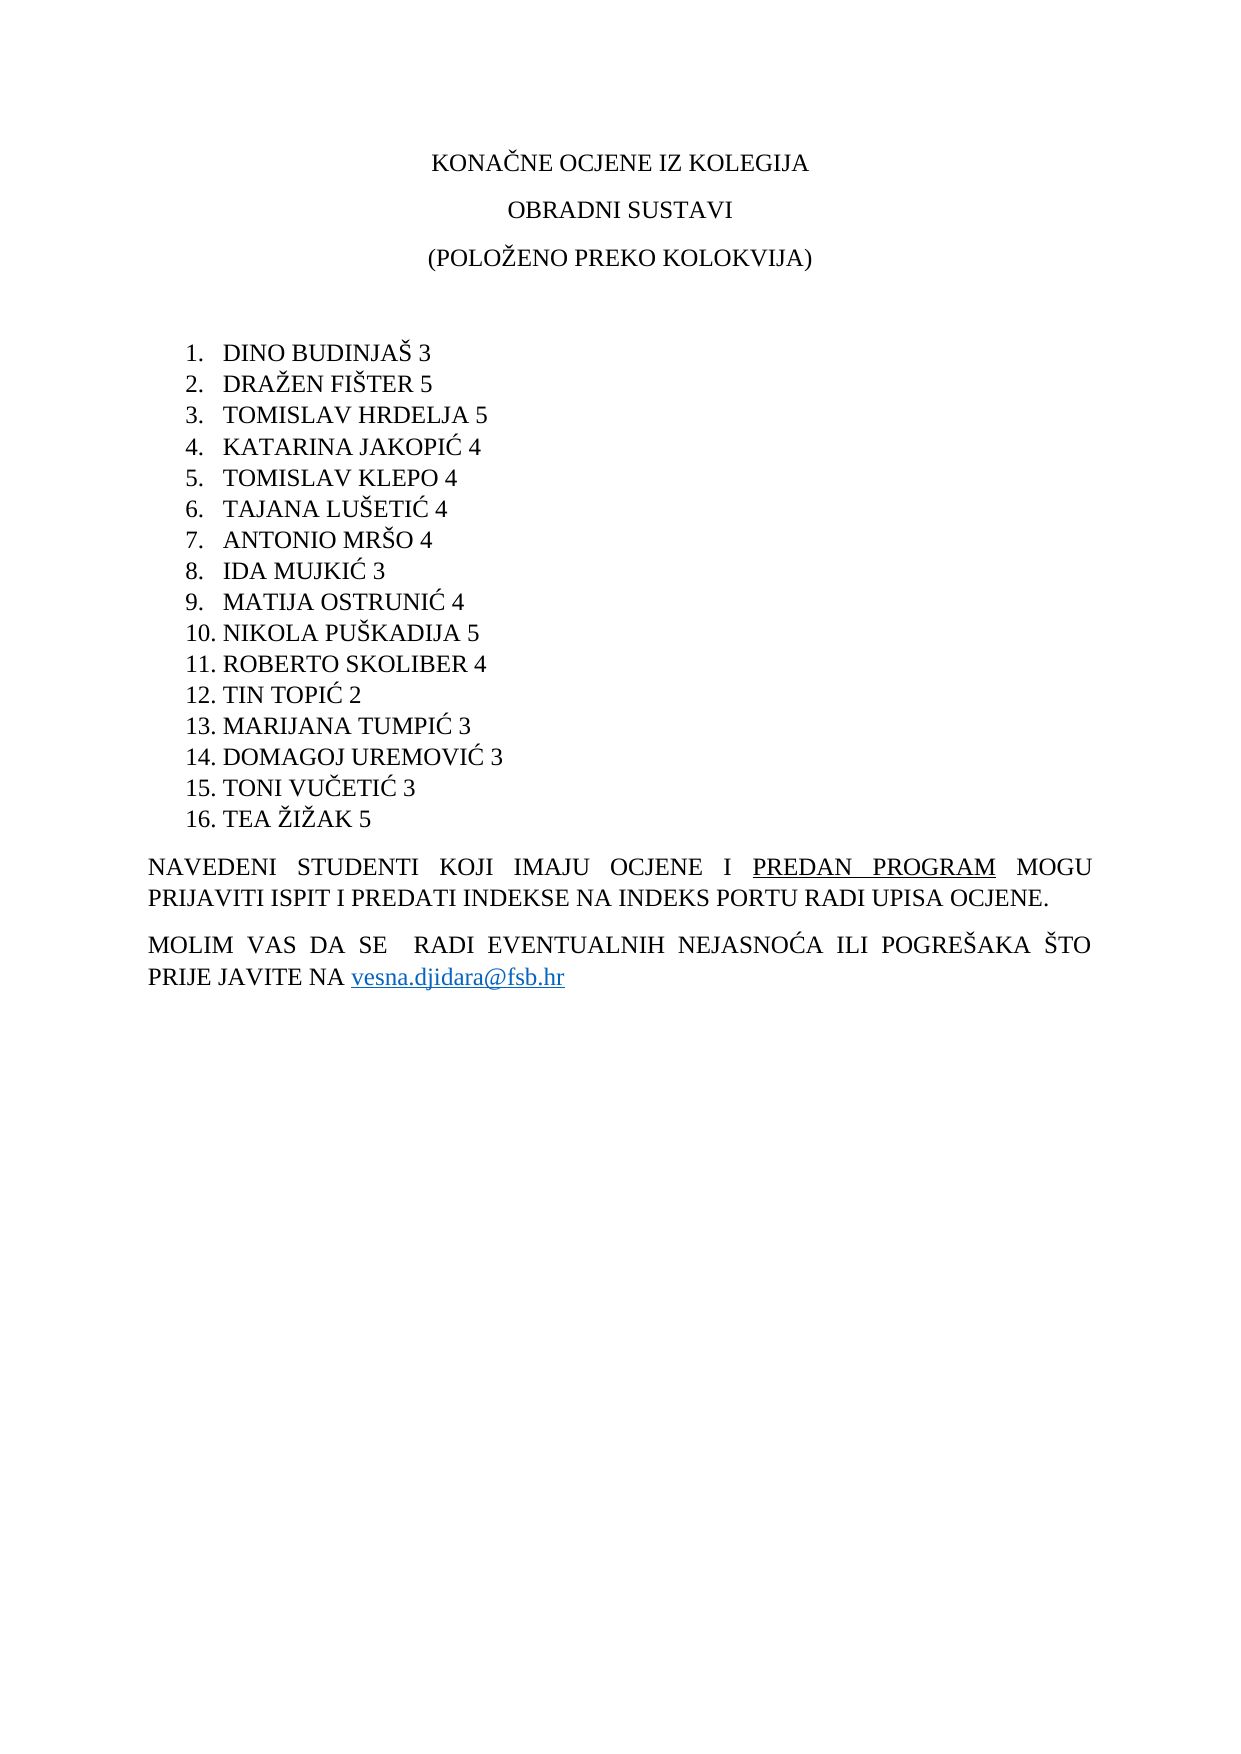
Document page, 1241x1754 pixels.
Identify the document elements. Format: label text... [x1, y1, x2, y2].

list ANTONIO MRŠO 4 [185, 525, 1093, 553]
text (POLOŽENO PREKO KOLOKVIJA) [148, 243, 1093, 272]
text OBRADNI SUSTAVI [148, 195, 1093, 224]
list DINO BUDINJAŠ 3 [185, 338, 1093, 367]
list IDA MUJKIĆ 3 [185, 556, 1093, 584]
list DRAŽEN FIŠTER 5 [185, 369, 1093, 398]
list NIKOLA PUŠKADIJA 5 [185, 618, 1093, 647]
text KONAČNE OCJENE IZ KOLEGIJA [148, 148, 1093, 176]
list TAJANA LUŠETIĆ 4 [185, 494, 1093, 522]
list TEA ŽIŽAK 5 [185, 804, 1093, 833]
text NAVEDENI STUDENTI KOJI IMAJU OCJENE I PREDAN PROGRAM MOGU PRIJAVITI ISPIT I PREDATI INDEKSE NA INDEKS PORTU RADI UPISA OCJENE. [148, 852, 1093, 912]
list MATIJA OSTRUNIĆ 4 [185, 587, 1093, 616]
list DOMAGOJ UREMOVIĆ 3 [185, 742, 1093, 771]
list KATARINA JAKOPIĆ 4 [185, 432, 1093, 460]
list TONI VUČETIĆ 3 [185, 773, 1093, 802]
text MOLIM VAS DA SE RADI EVENTUALNIH NEJASNOĆA ILI POGREŠAKA ŠTO PRIJE JAVITE NA vesna.djidara@fsb.hr [148, 931, 1093, 990]
list MARIJANA TUMPIĆ 3 [185, 711, 1093, 740]
list ROBERTO SKOLIBER 4 [185, 649, 1093, 678]
list TOMISLAV HRDELJA 5 [185, 401, 1093, 429]
list TIN TOPIĆ 2 [185, 680, 1093, 709]
list TOMISLAV KLEPO 4 [185, 463, 1093, 491]
